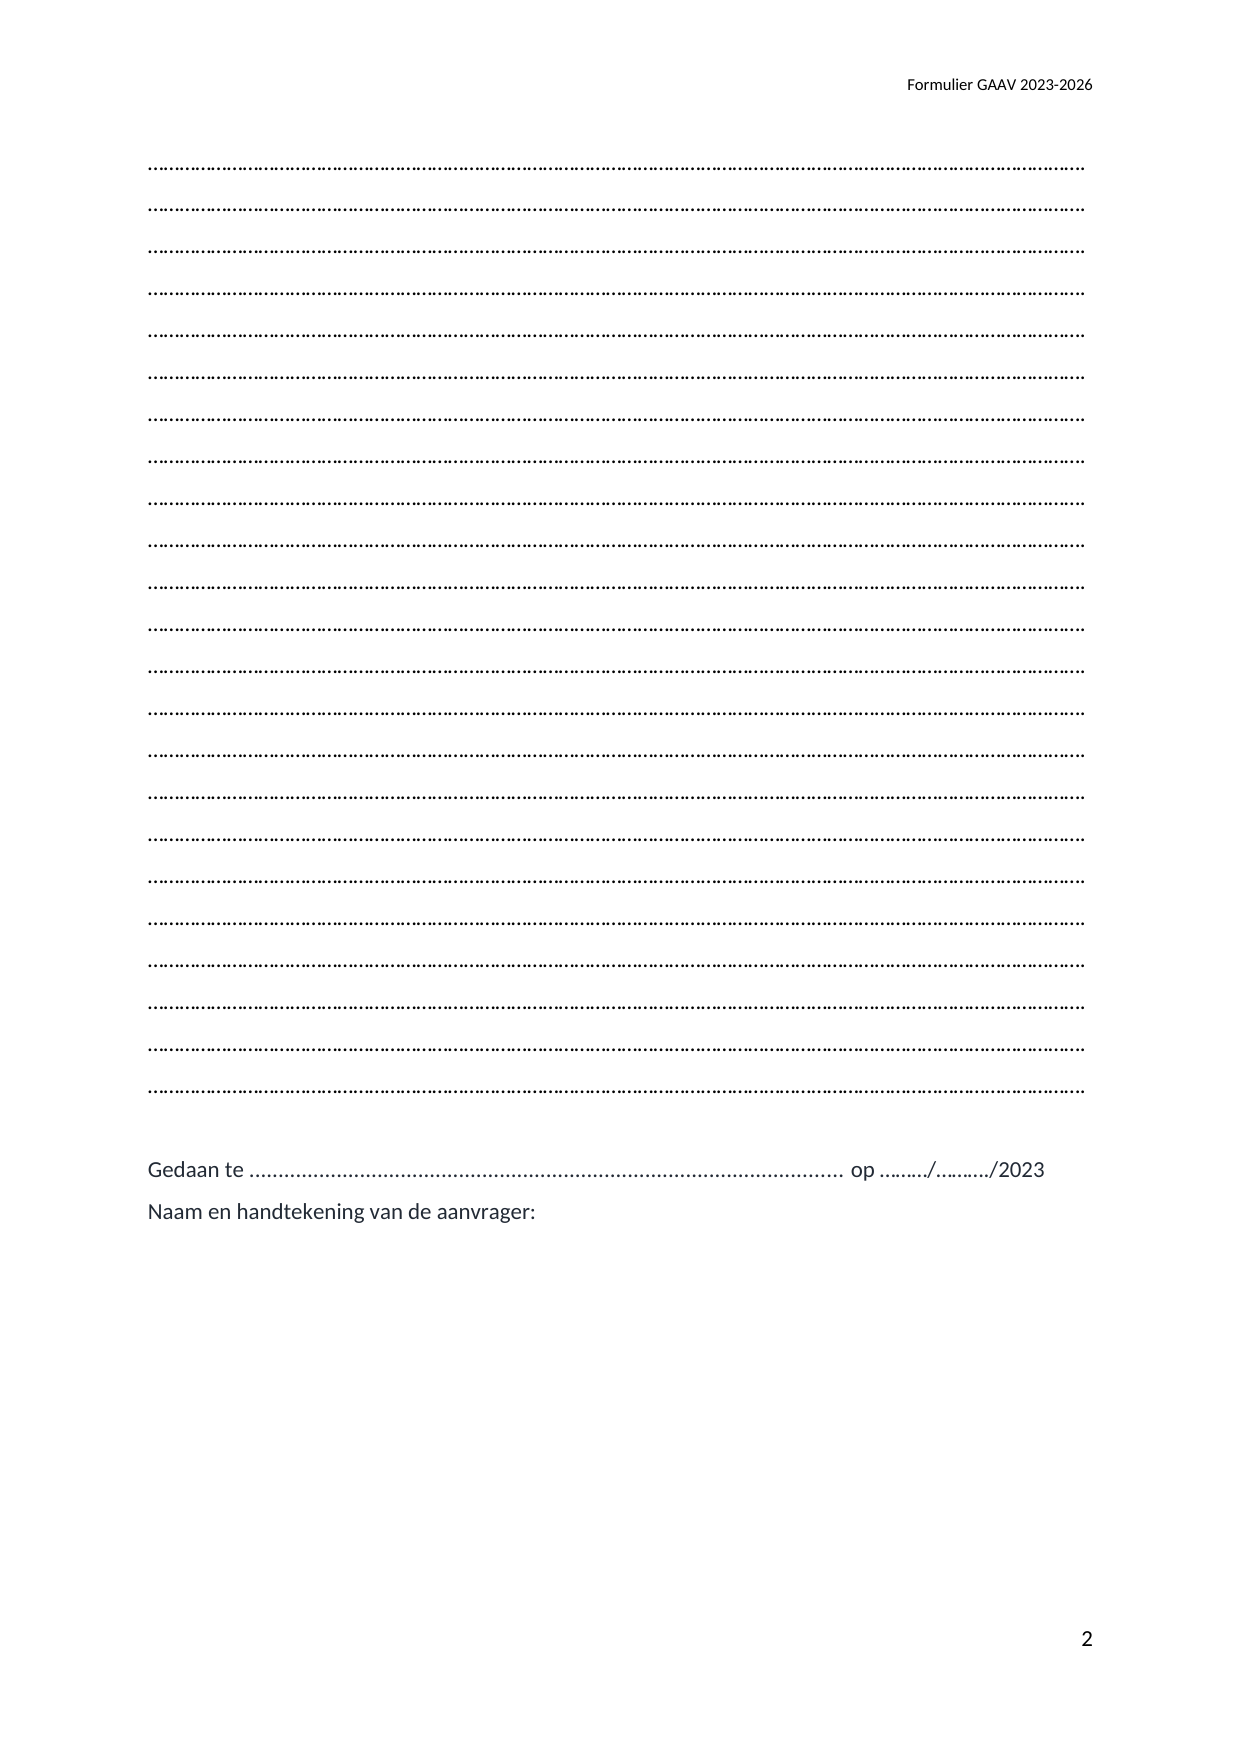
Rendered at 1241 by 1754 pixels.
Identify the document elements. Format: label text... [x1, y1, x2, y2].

text ……………………………………………………………………………………………………………………………………………………………. [148, 609, 1093, 637]
text ……………………………………………………………………………………………………………………………………………………………. [148, 693, 1093, 721]
text ……………………………………………………………………………………………………………………………………………………………. [148, 525, 1093, 553]
text ……………………………………………………………………………………………………………………………………………………………. [148, 861, 1093, 889]
text Naam en handtekening van de aanvrager: [148, 1197, 1093, 1225]
text ……………………………………………………………………………………………………………………………………………………………. [148, 903, 1093, 931]
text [148, 189, 1093, 218]
text ……………………………………………………………………………………………………………………………………………………………. [148, 945, 1093, 973]
text ……………………………………………………………………………………………………………………………………………………………. [148, 819, 1093, 847]
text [148, 148, 1093, 176]
text ……………………………………………………………………………………………………………………………………………………………. [148, 399, 1093, 427]
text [148, 232, 1093, 259]
text ……………………………………………………………………………………………………………………………………………………………. [148, 735, 1093, 763]
text ……………………………………………………………………………………………………………………………………………………………. [148, 441, 1093, 469]
text ……………………………………………………………………………………………………………………………………………………………. [148, 273, 1093, 302]
text ……………………………………………………………………………………………………………………………………………………………. [148, 357, 1093, 386]
text ……………………………………………………………………………………………………………………………………………………………. [148, 483, 1093, 511]
text ……………………………………………………………………………………………………………………………………………………………. [148, 651, 1093, 679]
text ……………………………………………………………………………………………………………………………………………………………. [148, 567, 1093, 595]
text Gedaan te op ………/………./2023 [148, 1155, 1093, 1183]
text ……………………………………………………………………………………………………………………………………………………………. [148, 777, 1093, 805]
text ……………………………………………………………………………………………………………………………………………………………. [148, 1071, 1093, 1099]
text ……………………………………………………………………………………………………………………………………………………………. [148, 316, 1093, 343]
text ……………………………………………………………………………………………………………………………………………………………. [148, 987, 1093, 1015]
text ……………………………………………………………………………………………………………………………………………………………. [148, 1029, 1093, 1057]
